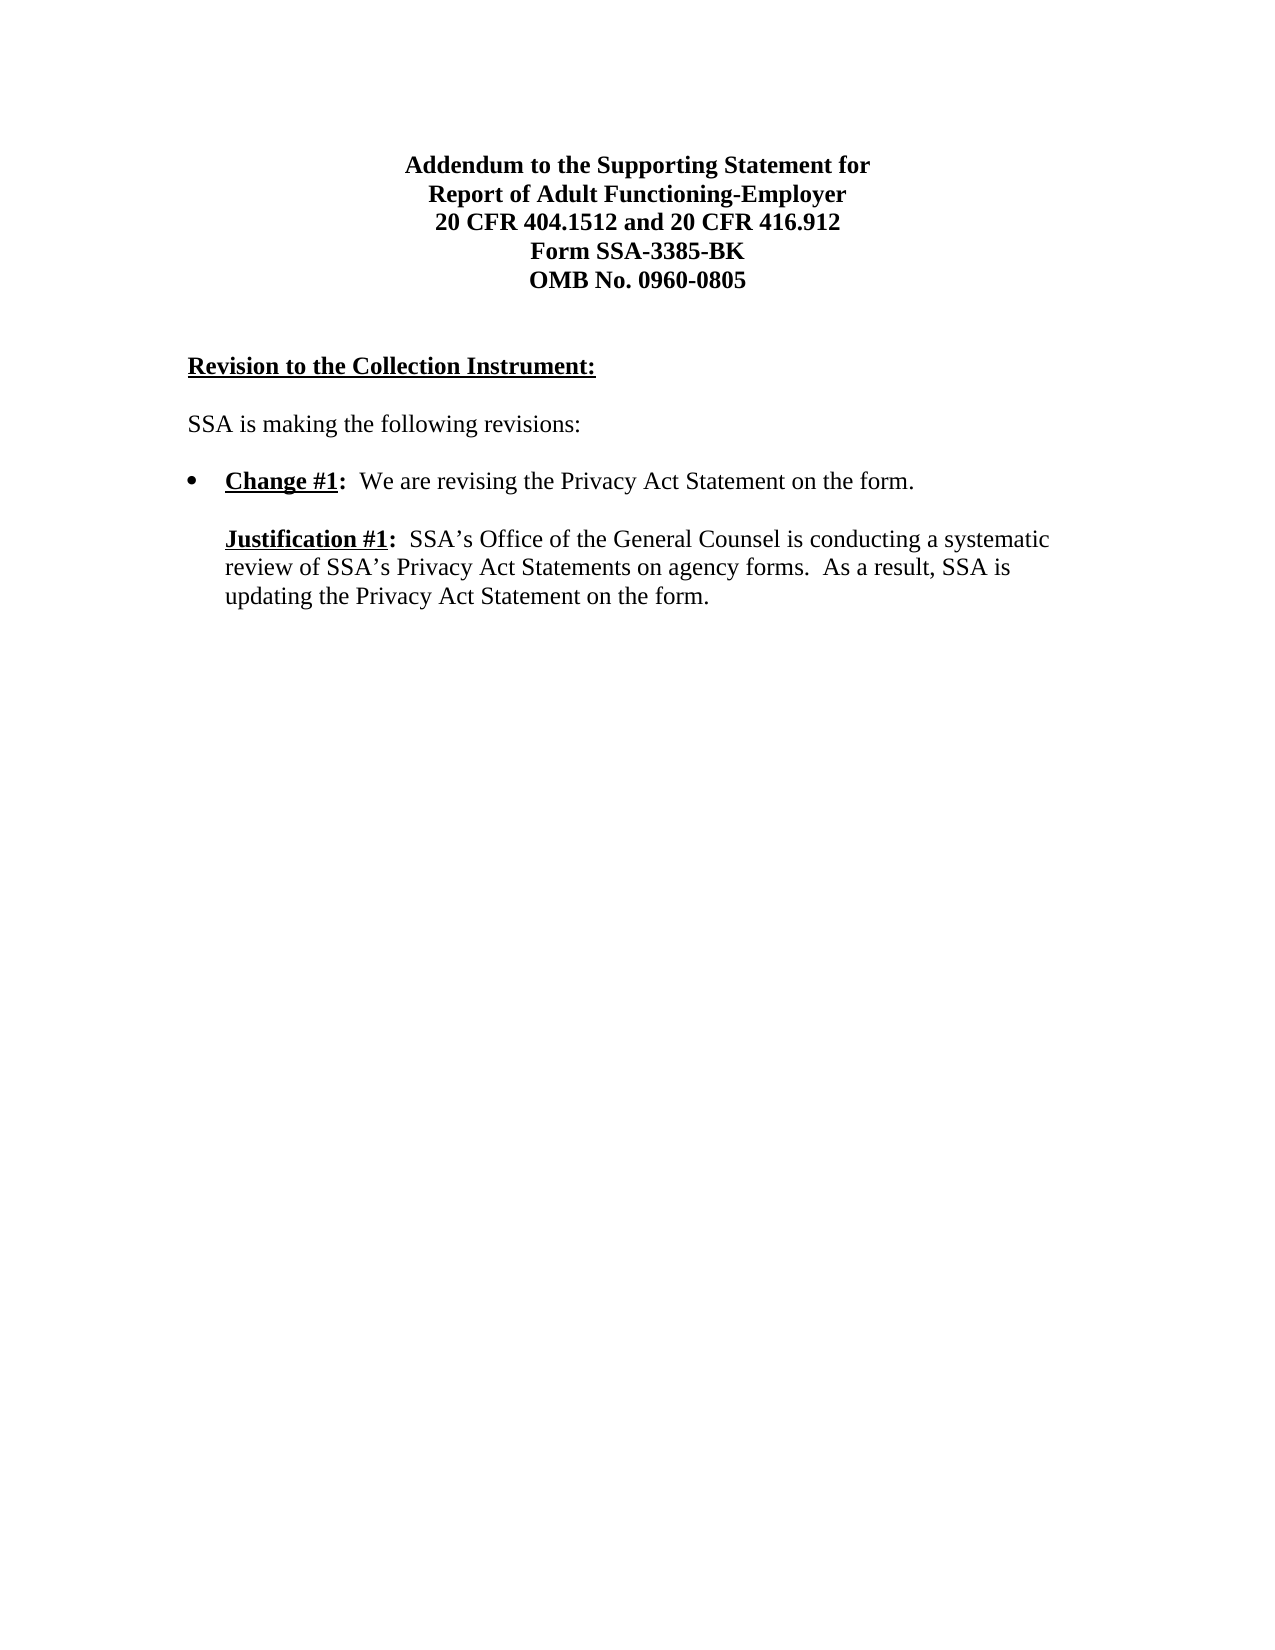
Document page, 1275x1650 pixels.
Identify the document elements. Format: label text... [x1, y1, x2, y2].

text Report of Adult Functioning-Employer [187, 179, 1087, 207]
text Justification #1: SSA’s Office of the General Counsel is conducting a systematic review of SSA’s Privacy Act Statements on agency forms. As a result, SSA is updating the Privacy Act Statement on the form. [225, 524, 1087, 610]
text Addendum to the Supporting Statement for [187, 150, 1087, 179]
text SSA is making the following revisions: [187, 409, 1087, 437]
text OMB No. 0960-0805 [187, 265, 1087, 294]
text Form SSA-3385-BK [187, 236, 1087, 265]
subtitle Revision to the Collection Instrument: [187, 351, 1087, 380]
list Change #1: We are revising the Privacy Act Statement on the form. [187, 466, 1087, 495]
text 20 CFR 404.1512 and 20 CFR 416.912 [187, 207, 1087, 236]
